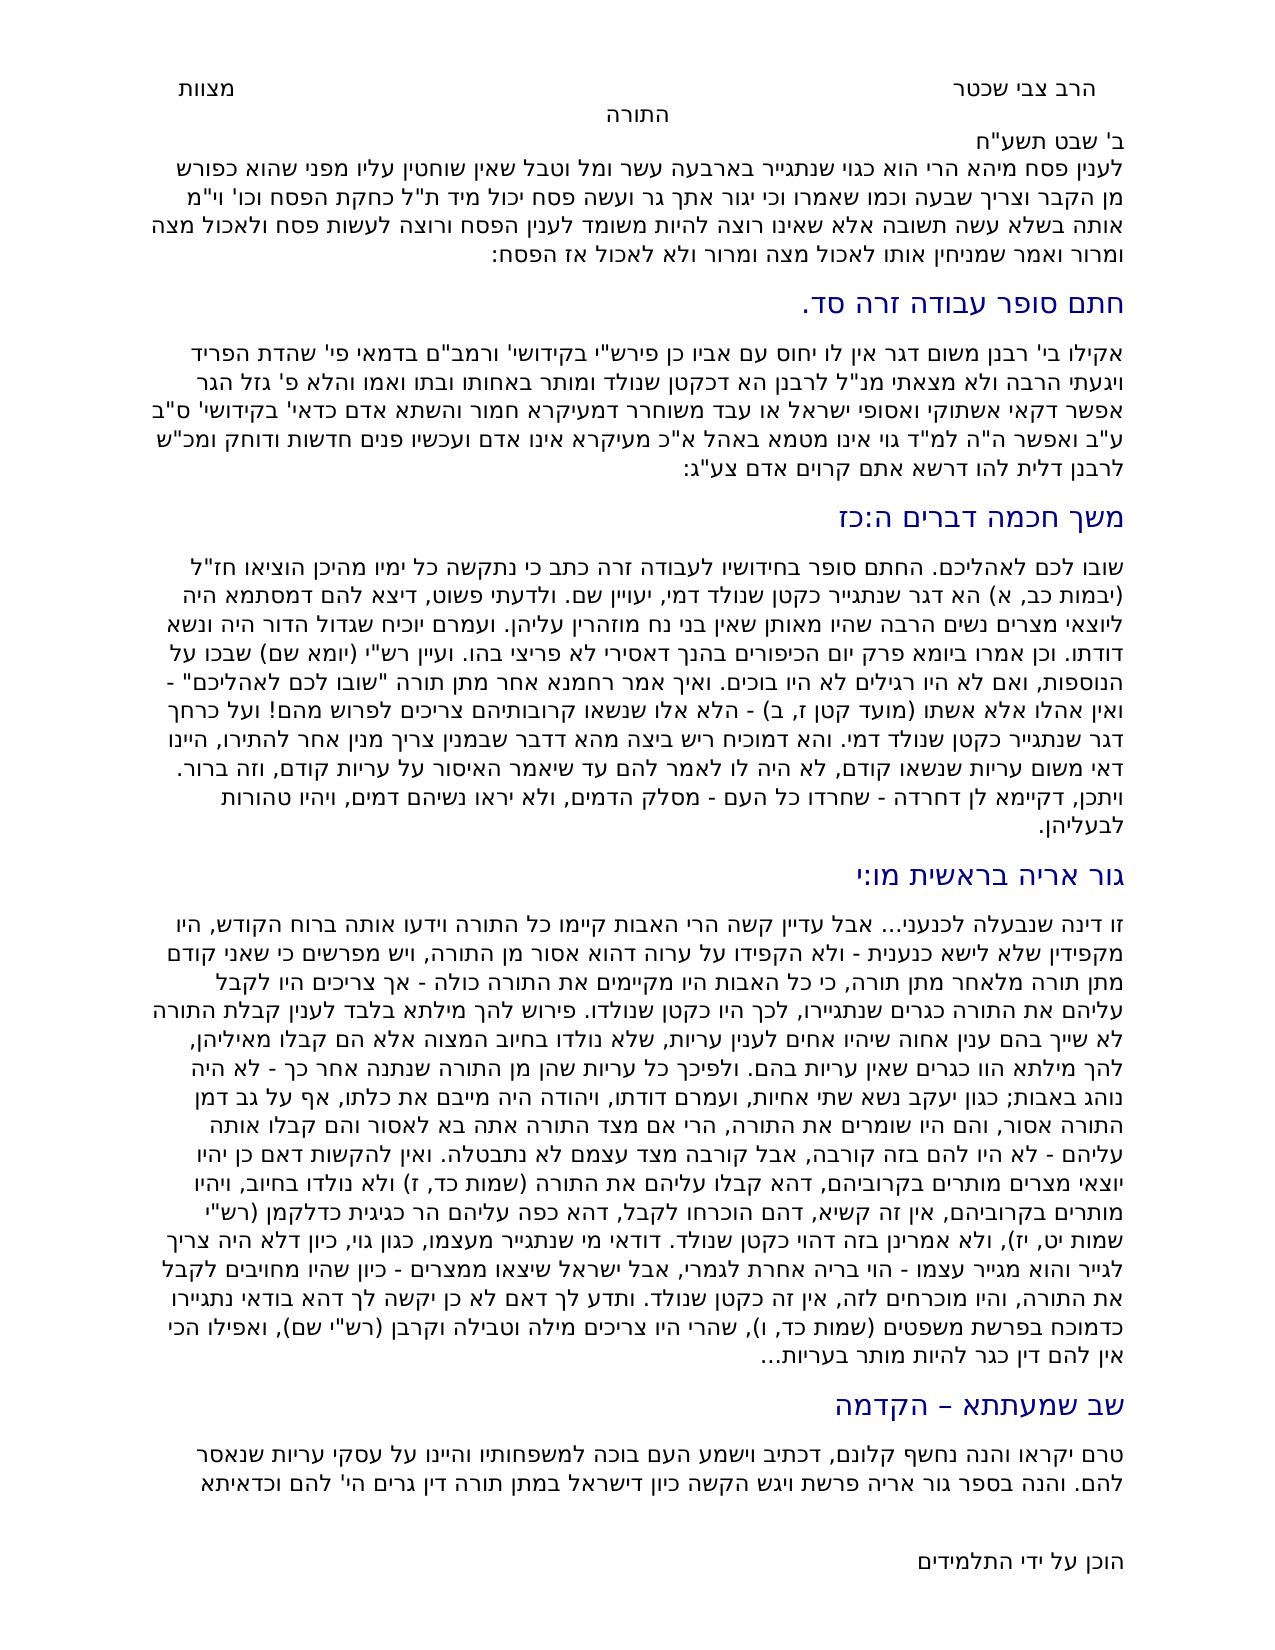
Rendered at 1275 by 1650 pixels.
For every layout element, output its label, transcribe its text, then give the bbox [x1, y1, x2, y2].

text זו דינה שנבעלה לכנעני... אבל עדיין קשה הרי האבות קיימו כל התורה וידעו אותה ברוח הקודש, היו מקפידין שלא לישא כנענית - ולא הקפידו על ערוה דהוא אסור מן התורה, ויש מפרשים כי שאני קודם מתן תורה מלאחר מתן תורה, כי כל האבות היו מקיימים את התורה כולה - אך צריכים היו לקבל עליהם את התורה כגרים שנתגיירו, לכך היו כקטן שנולדו. פירוש להך מילתא בלבד לענין קבלת התורה לא שייך בהם ענין אחוה שיהיו אחים לענין עריות, שלא נולדו בחיוב המצוה אלא הם קבלו מאיליהן, להך מילתא הוו כגרים שאין עריות בהם. ולפיכך כל עריות שהן מן התורה שנתנה אחר כך - לא היה נוהג באבות; כגון יעקב נשא שתי אחיות, ועמרם דודתו, ויהודה היה מייבם את כלתו, אף על גב דמן התורה אסור, והם היו שומרים את התורה, הרי אם מצד התורה אתה בא לאסור והם קבלו אותה עליהם - לא היו להם בזה קורבה, אבל קורבה מצד עצמם לא נתבטלה. ואין להקשות דאם כן יהיו יוצאי מצרים מותרים בקרוביהם, דהא קבלו עליהם את התורה (שמות כד, ז) ולא נולדו בחיוב, ויהיו מותרים בקרוביהם, אין זה קשיא, דהם הוכרחו לקבל, דהא כפה עליהם הר כגיגית כדלקמן (רש"י שמות יט, יז), ולא אמרינן בזה דהוי כקטן שנולד. דודאי מי שנתגייר מעצמו, כגון גוי, כיון דלא היה צריך לגייר והוא מגייר עצמו - הוי בריה אחרת לגמרי, אבל ישראל שיצאו ממצרים - כיון שהיו מחויבים לקבל את התורה, והיו מוכרחים לזה, אין זה כקטן שנולד. ותדע לך דאם לא כן יקשה לך דהא בודאי נתגיירו כדמוכח בפרשת משפטים (שמות כד, ו), שהרי היו צריכים מילה וטבילה וקרבן (רש"י שם), ואפילו הכי אין להם דין כגר להיות מותר בעריות... [150, 911, 1125, 1369]
text אקילו בי' רבנן משום דגר אין לו יחוס עם אביו כן פירש"י בקידושי' ורמב"ם בדמאי פי' שהדת הפריד ויגעתי הרבה ולא מצאתי מנ"ל לרבנן הא דכקטן שנולד ומותר באחותו ובתו ואמו והלא פ' גזל הגר אפשר דקאי אשתוקי ואסופי ישראל או עבד משוחרר דמעיקרא חמור והשתא אדם כדאי' בקידושי' ס"ב ע"ב ואפשר ה"ה למ"ד גוי אינו מטמא באהל א"כ מעיקרא אינו אדם ועכשיו פנים חדשות ודוחק ומכ"ש לרבנן דלית להו דרשא אתם קרוים אדם צע"ג: [150, 340, 1125, 482]
text שובו לכם לאהליכם. החתם סופר בחידושיו לעבודה זרה כתב כי נתקשה כל ימיו מהיכן הוציאו חז"ל (יבמות כב, א) הא דגר שנתגייר כקטן שנולד דמי, יעויין שם. ולדעתי פשוט, דיצא להם דמסתמא היה ליוצאי מצרים נשים הרבה שהיו מאותן שאין בני נח מוזהרין עליהן. ועמרם יוכיח שגדול הדור היה ונשא דודתו. וכן אמרו ביומא פרק יום הכיפורים בהנך דאסירי לא פריצי בהו. ועיין רש"י (יומא שם) שבכו על הנוספות, ואם לא היו רגילים לא היו בוכים. ואיך אמר רחמנא אחר מתן תורה "שובו לכם לאהליכם" - ואין אהלו אלא אשתו (מועד קטן ז, ב) - הלא אלו שנשאו קרובותיהם צריכים לפרוש מהם! ועל כרחך דגר שנתגייר כקטן שנולד דמי. והא דמוכיח ריש ביצה מהא דדבר שבמנין צריך מנין אחר להתירו, היינו דאי משום עריות שנשאו קודם, לא היה לו לאמר להם עד שיאמר האיסור על עריות קודם, וזה ברור. ויתכן, דקיימא לן דחרדה - שחרדו כל העם - מסלק הדמים, ולא יראו נשיהם דמים, ויהיו טהורות לבעליהן. [150, 554, 1125, 839]
subtitle גור אריה בראשית מו:י [150, 858, 1125, 892]
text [150, 1441, 1125, 1497]
subtitle שב שמעתתא – הקדמה [150, 1388, 1125, 1422]
subtitle חתם סופר עבודה זרה סד. [150, 287, 1125, 321]
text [150, 155, 1125, 268]
subtitle משך חכמה דברים ה:כז [150, 500, 1125, 534]
